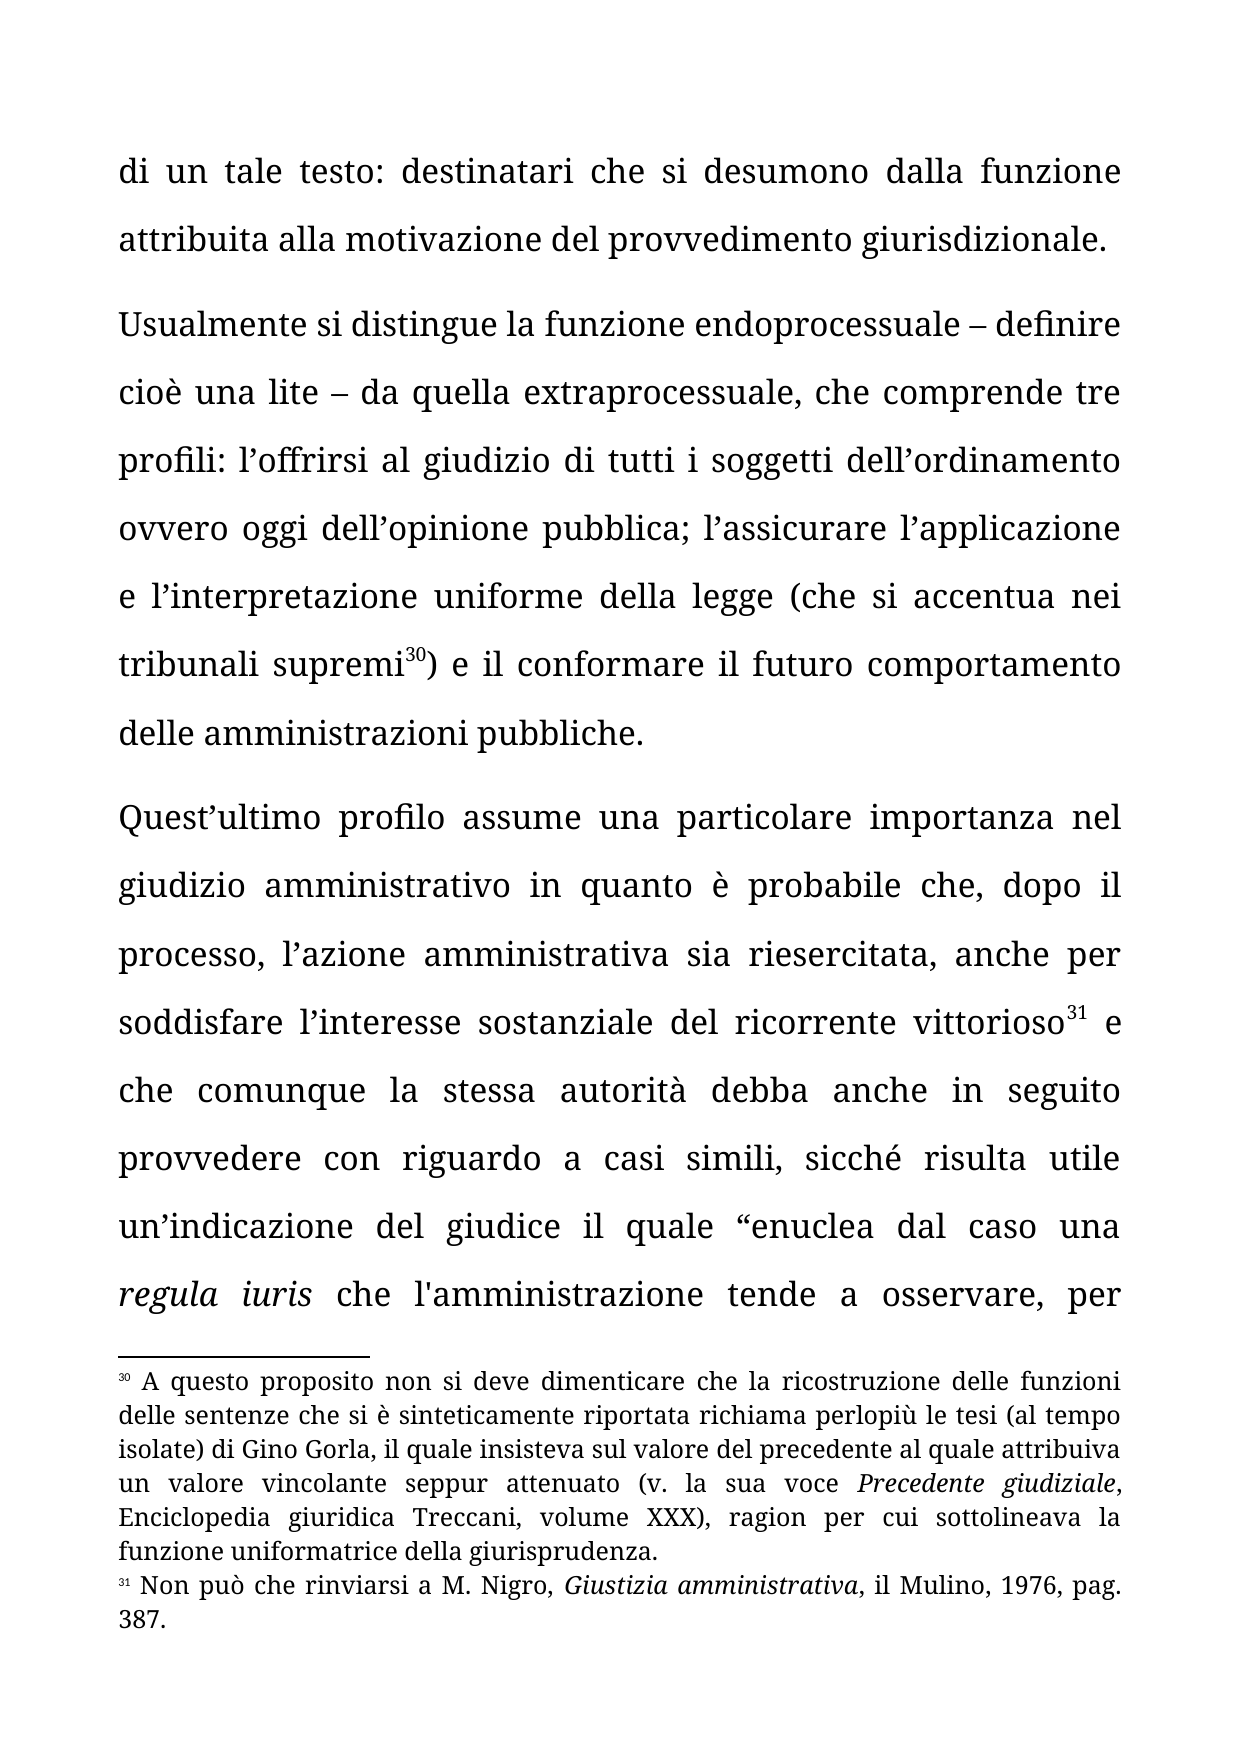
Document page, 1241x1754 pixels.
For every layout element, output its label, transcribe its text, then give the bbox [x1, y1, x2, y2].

text Il primo interrogativo verte sulla chiarezza: nel momento in cui si pretende dal giudice che scriva una sentenza chiara, quindi comprensibile, occorre anche individuare i destinatari di un tale testo: destinatari che si desumono dalla funzione attribuita alla motivazione del provvedimento giurisdizionale. [118, 148, 1122, 261]
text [118, 794, 1122, 1316]
text Usualmente si distingue la funzione endoprocessuale – definire cioè una lite – da quella extraprocessuale, che comprende tre profili: l’offrirsi al giudizio di tutti i soggetti dell’ordinamento ovvero oggi dell’opinione pubblica; l’assicurare l’applicazione e l’interpretazione uniforme della legge (che si accentua nei tribunali supremi) e il conformare il futuro comportamento delle amministrazioni pubbliche. [118, 301, 1122, 755]
